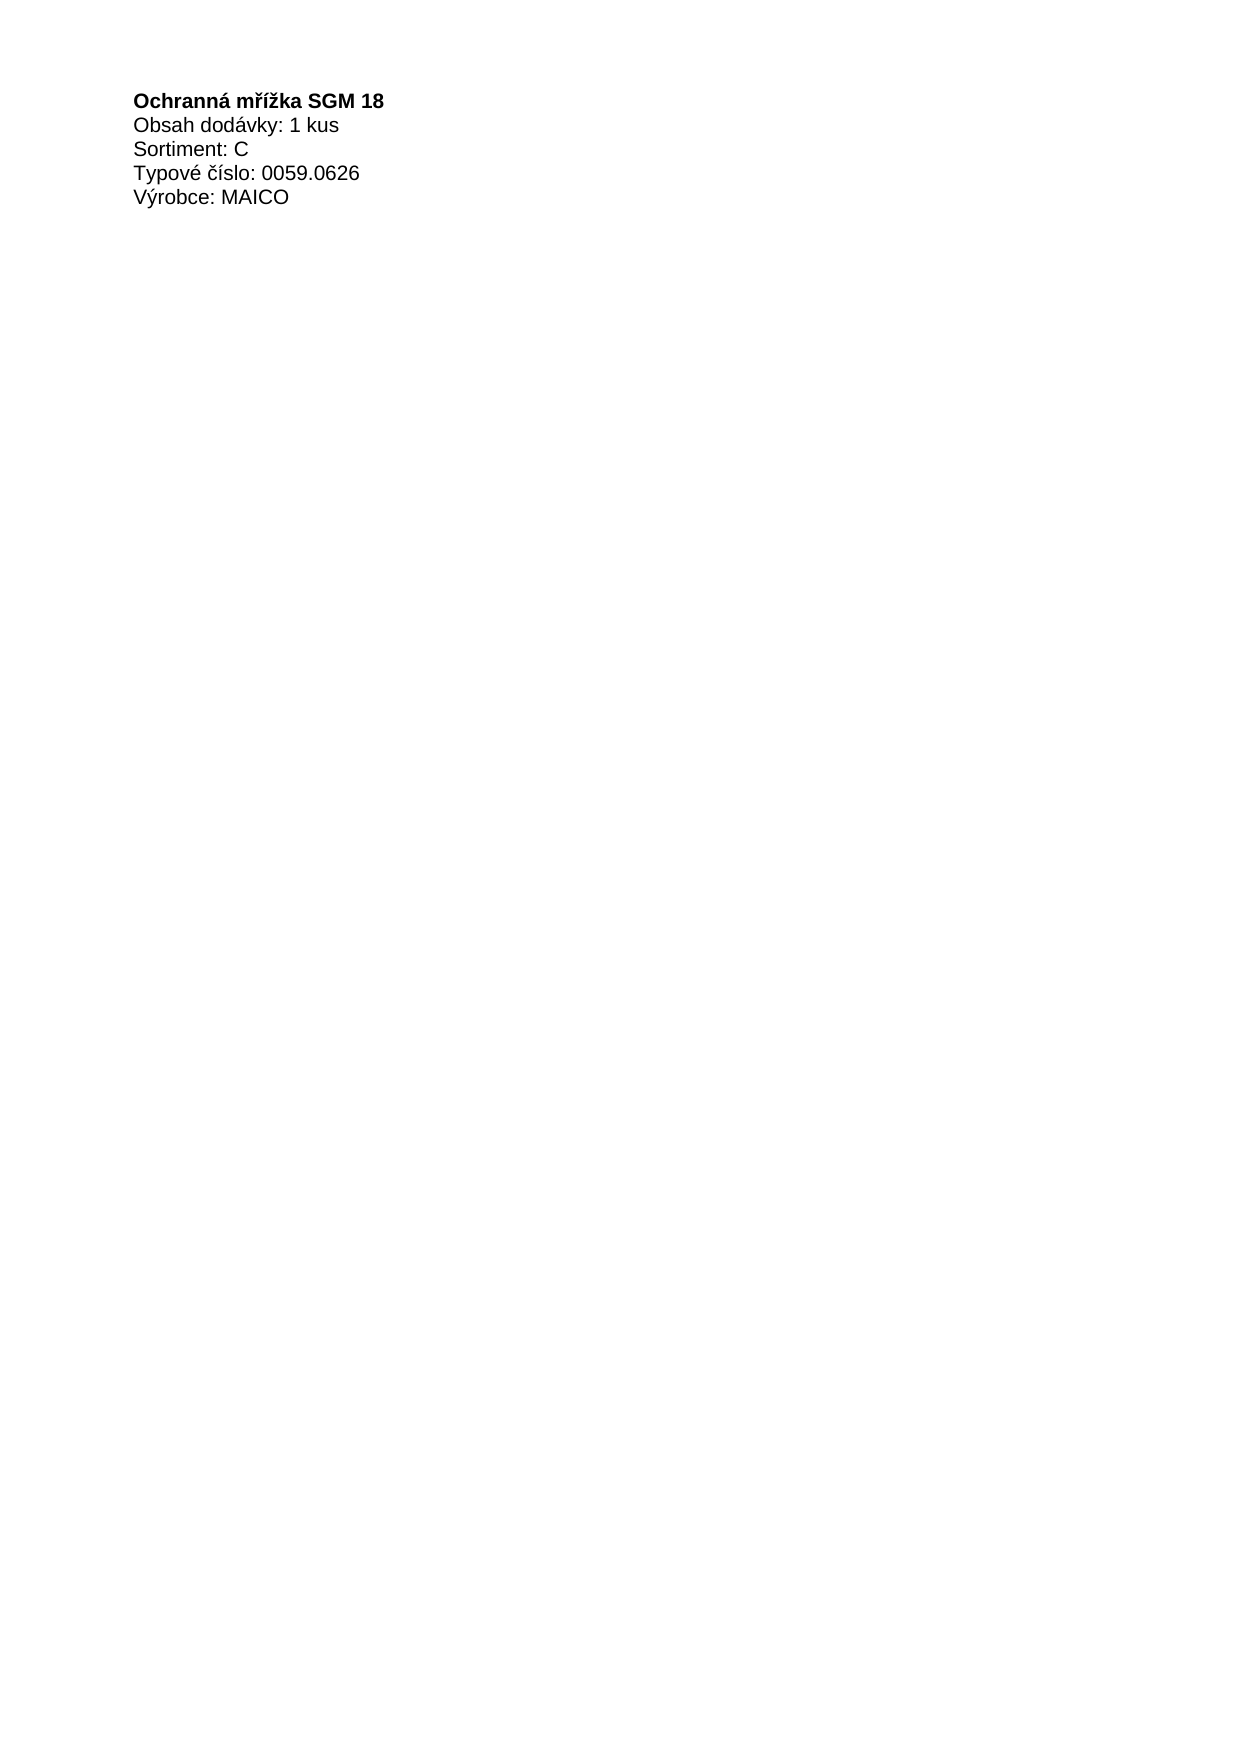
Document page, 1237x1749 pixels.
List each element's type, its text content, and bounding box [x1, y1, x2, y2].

text Ochranná mřížka SGM 18Obsah dodávky: 1 kusSortiment: C Typové číslo: 0059.0626Výrobce: MAICO [133, 89, 1148, 208]
